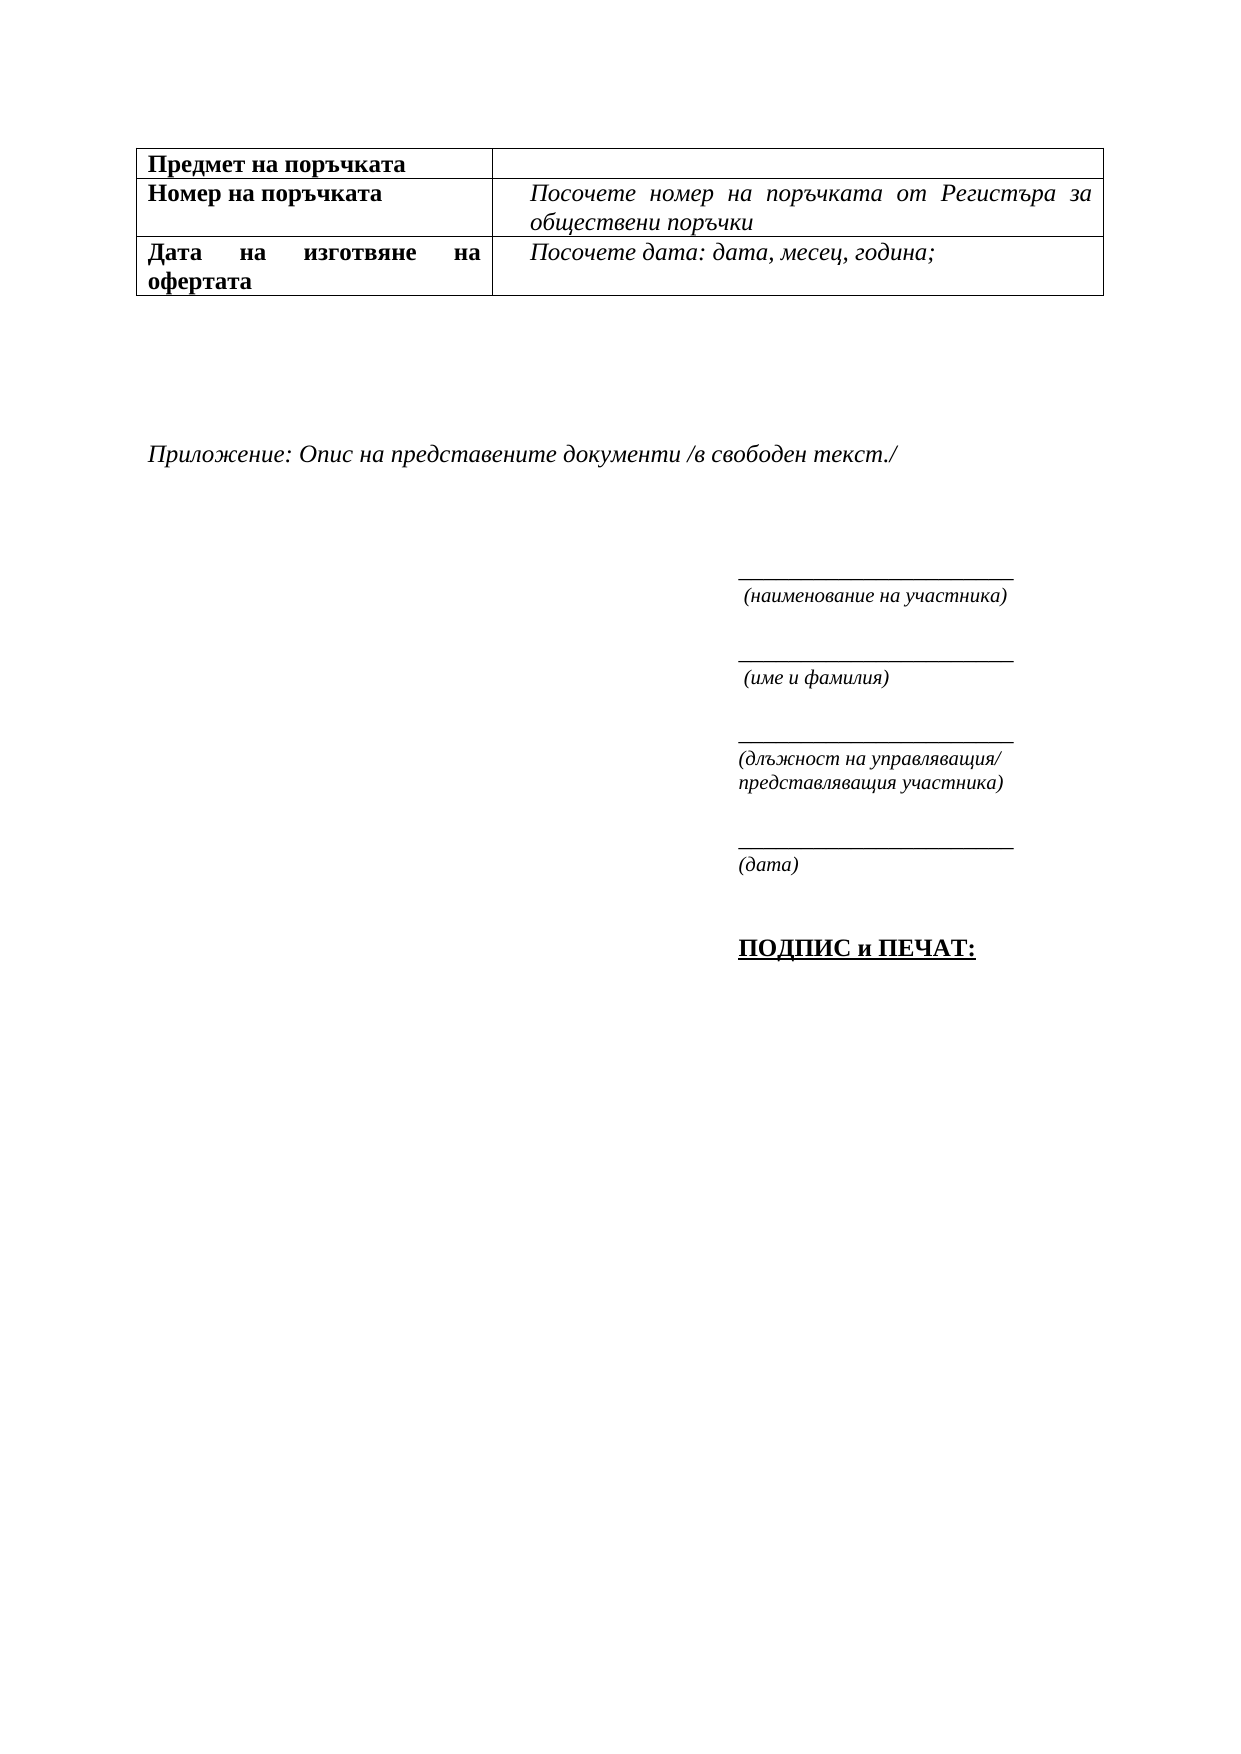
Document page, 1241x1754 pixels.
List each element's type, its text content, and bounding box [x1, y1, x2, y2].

text ______________________ [148, 823, 1060, 852]
text ПОДПИС и ПЕЧАТ: [148, 933, 1060, 962]
table_cell Номер на поръчката [137, 179, 492, 236]
text ______________________ [148, 636, 1060, 664]
table_cell Посочете номер на поръчката от Регистъра за обществени поръчки [493, 179, 1103, 236]
table_cell Посочете дата: дата, месец, година; [493, 237, 1103, 294]
text ______________________ [148, 554, 1060, 583]
text (име и фамилия) [148, 664, 1060, 689]
text (дата) [148, 852, 1060, 876]
text (длъжност на управляващия/ [148, 746, 1060, 770]
text (наименование на участника) [148, 583, 1060, 607]
text Приложение: Опис на представените документи /в свободен текст./ [148, 439, 1093, 468]
text представляващия участника) [148, 770, 1060, 794]
table_cell Предмет на поръчката [137, 149, 492, 177]
text ______________________ [148, 717, 1060, 746]
table_cell Дата на изготвяне на офертата [137, 237, 492, 294]
table_cell [493, 149, 1103, 177]
